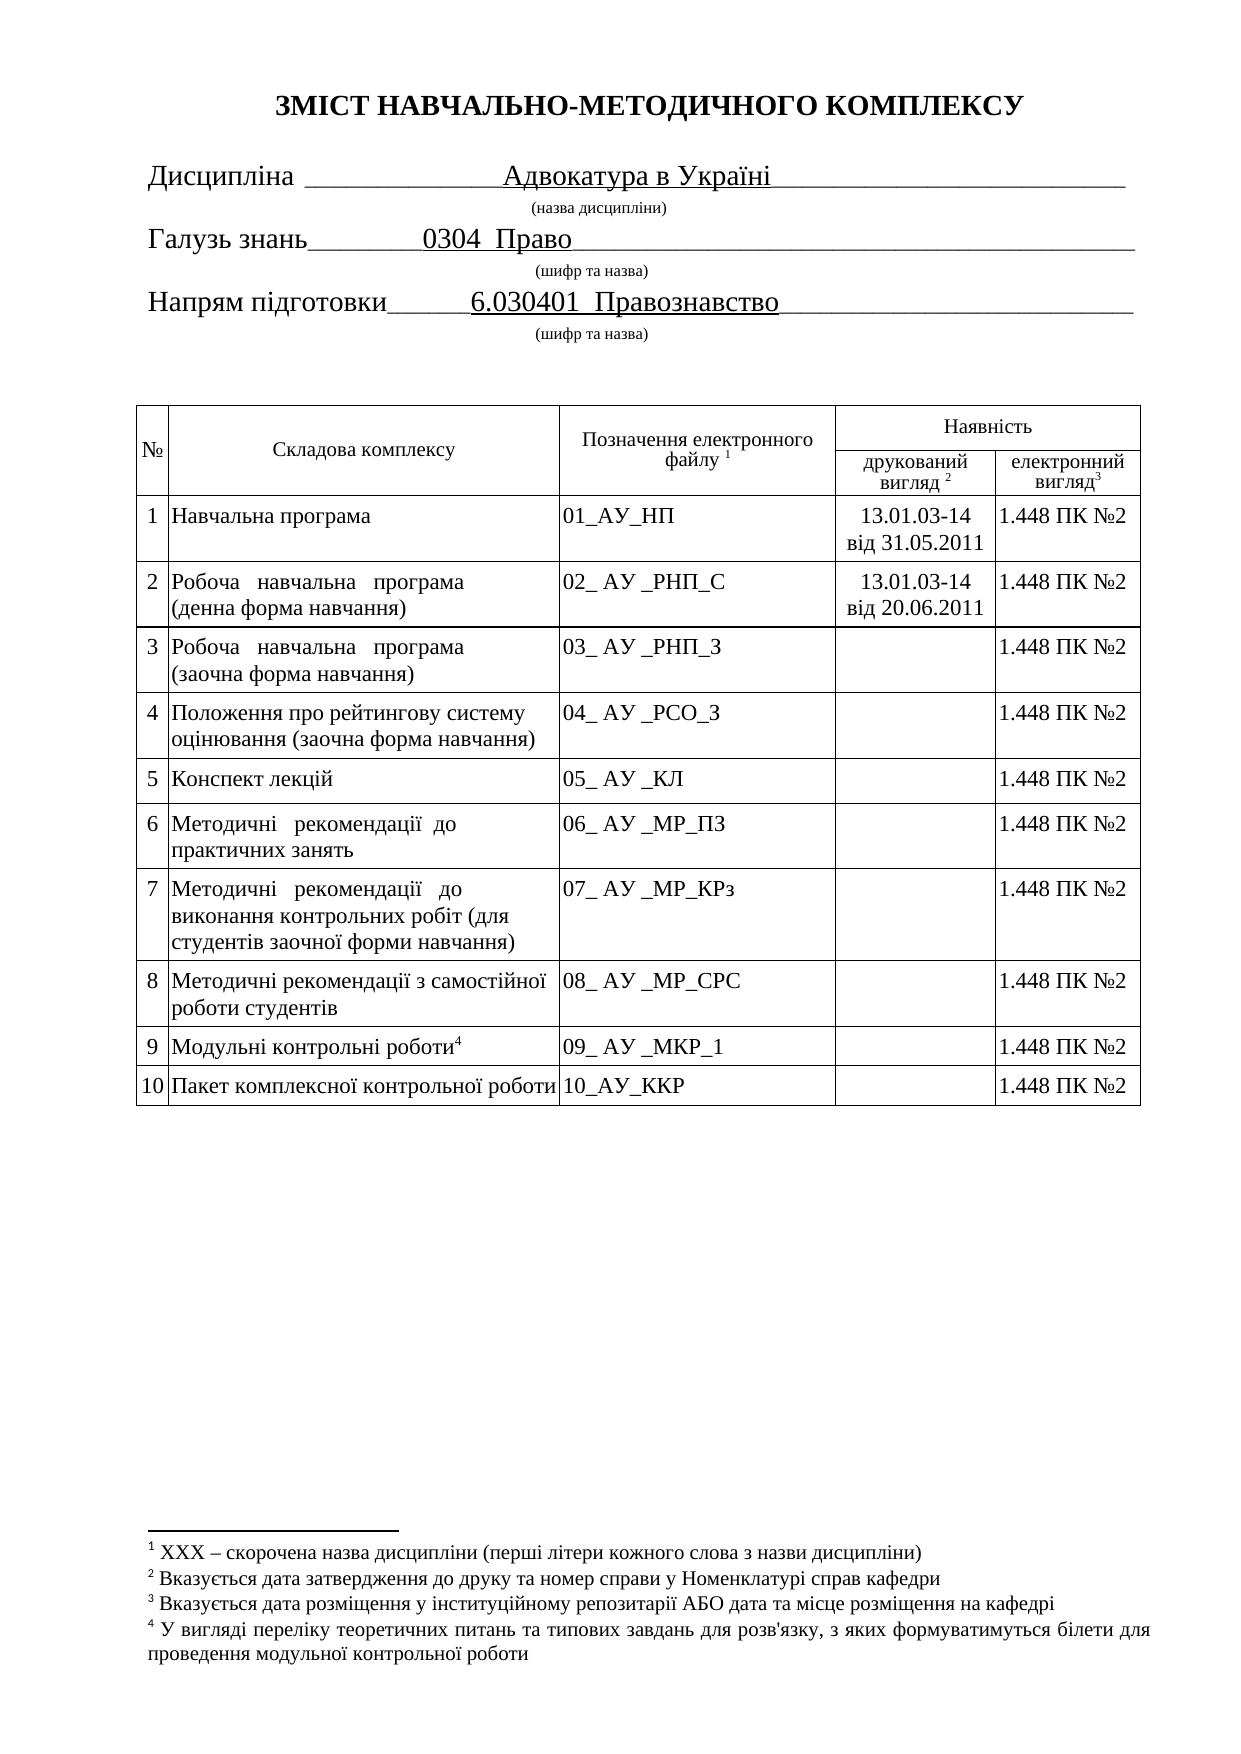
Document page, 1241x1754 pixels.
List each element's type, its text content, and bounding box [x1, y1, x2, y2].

table_cell [836, 804, 995, 868]
table_cell 03_ АУ _РНП_З [560, 628, 835, 692]
table_cell [836, 961, 995, 1026]
table_cell Пакет комплексної контрольної роботи [169, 1066, 559, 1104]
table_cell 1.448 ПК №2 [996, 961, 1140, 1026]
table_cell 1.448 ПК №2 [996, 869, 1140, 960]
table_cell [836, 1066, 995, 1104]
table_header Складова комплексу [169, 406, 559, 495]
table_cell 02_ АУ _РНП_С [560, 562, 835, 626]
table_cell 2 [137, 562, 168, 626]
table_cell 13.01.03-14 від 31.05.2011 [836, 496, 995, 561]
table_cell 04_ АУ _РСО_З [560, 693, 835, 758]
table_cell Конспект лекцій [169, 759, 559, 803]
table_cell 1.448 ПК №2 [996, 1027, 1140, 1065]
text Дисципліна ___________________Адвокатура в Україні__________________________________ [148, 158, 1152, 191]
table_cell Робоча навчальна програма (денна форма навчання) [169, 562, 559, 626]
text Галузь знань___________0304 Право______________________________________________________ [148, 221, 1152, 254]
table_cell 06_ АУ _МР_ПЗ [560, 804, 835, 868]
table_cell друкований вигляд [836, 451, 995, 495]
table_cell 13.01.03-14 від 20.06.2011 [836, 562, 995, 626]
table_cell 1.448 ПК №2 [996, 496, 1140, 561]
table_cell Методичні рекомендації з самостійної роботи студентів [169, 961, 559, 1026]
table_cell 6 [137, 804, 168, 868]
table_cell Модульні контрольні роботи [169, 1027, 559, 1065]
table_cell 1.448 ПК №2 [996, 693, 1140, 758]
table_cell [836, 759, 995, 803]
table_cell Навчальна програма [169, 496, 559, 561]
table_cell 01_АУ_НП [560, 496, 835, 561]
table_cell 1.448 ПК №2 [996, 1066, 1140, 1104]
table_header Наявність [836, 406, 1140, 450]
table_cell 9 [137, 1027, 168, 1065]
table_cell 1 [137, 496, 168, 561]
text Напрям підготовки________6.030401 Правознавство__________________________________ [148, 284, 1152, 317]
table_cell 05_ АУ _КЛ [560, 759, 835, 803]
table_cell 1.448 ПК №2 [996, 562, 1140, 626]
table_cell Методичні рекомендації до практичних занять [169, 804, 559, 868]
table_cell [836, 869, 995, 960]
table_cell 5 [137, 759, 168, 803]
table_cell [836, 1027, 995, 1065]
table_cell [836, 628, 995, 692]
table_cell 8 [137, 961, 168, 1026]
table_cell 1.448 ПК №2 [996, 804, 1140, 868]
text (шифр та назва) [148, 261, 1152, 280]
table_cell 10 [137, 1066, 168, 1104]
table_cell 1.448 ПК №2 [996, 759, 1140, 803]
table_cell 10_АУ_ККР [560, 1066, 835, 1104]
table_cell Методичні рекомендації до виконання контрольних робіт (для студентів заочної форми навчання) [169, 869, 559, 960]
table_cell Положення про рейтингову систему оцінювання (заочна форма навчання) [169, 693, 559, 758]
table_cell 1.448 ПК №2 [996, 628, 1140, 692]
table_cell 07_ АУ _МР_КРз [560, 869, 835, 960]
table_header Позначення електронного файлу [560, 406, 835, 495]
table_cell 09_ АУ _МКР_1 [560, 1027, 835, 1065]
table_cell 7 [137, 869, 168, 960]
table_cell 4 [137, 693, 168, 758]
table_cell [836, 693, 995, 758]
table_cell електронний вигляд [996, 451, 1140, 495]
text (назва дисципліни) [148, 198, 1152, 217]
table_cell Робоча навчальна програма (заочна форма навчання) [169, 628, 559, 692]
table_header № [137, 406, 168, 495]
text Зміст Навчально-методичного комплексу [148, 88, 1152, 122]
table_cell 08_ АУ _МР_СРС [560, 961, 835, 1026]
table_cell 3 [137, 628, 168, 692]
text (шифр та назва) [148, 324, 1152, 343]
